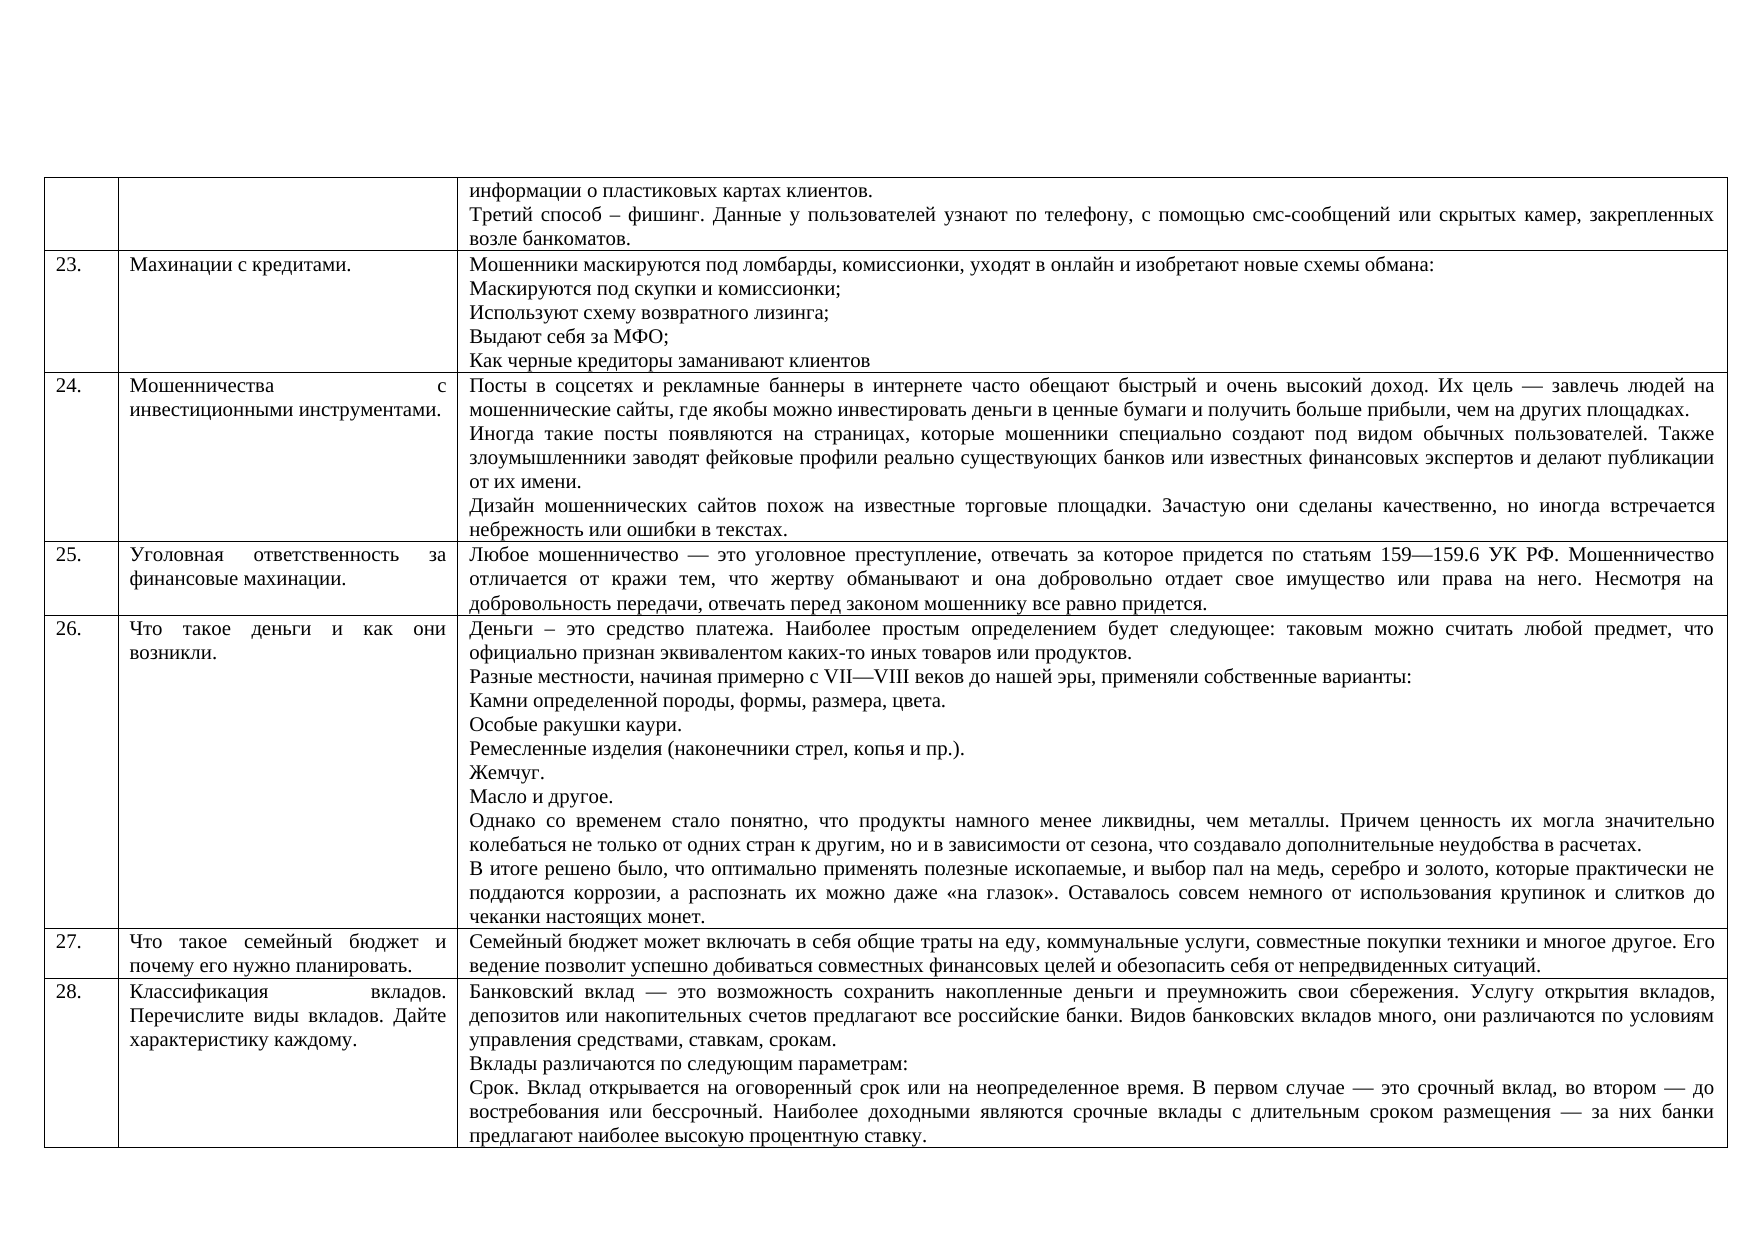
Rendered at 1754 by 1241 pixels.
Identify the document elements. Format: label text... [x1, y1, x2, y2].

table_cell Любое мошенничество — это уголовное преступление, отвечать за которое придется по статьям 159—159.6 УК РФ. Мошенничество отличается от кражи тем, что жертву обманывают и она добровольно отдает свое имущество или права на него. Несмотря на добровольность передачи, отвечать перед законом мошеннику все равно придется. [458, 542, 1727, 614]
table_cell Уголовная ответственность за финансовые махинации. [119, 542, 457, 614]
table_cell [45, 979, 118, 1147]
table_cell [45, 929, 118, 977]
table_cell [119, 979, 457, 1147]
table_cell Махинации с кредитами. [119, 251, 457, 372]
table_cell [45, 251, 118, 372]
table_cell Семейный бюджет может включать в себя общие траты на еду, коммунальные услуги, совместные покупки техники и многое другое. Его ведение позволит успешно добиваться совместных финансовых целей и обезопасить себя от непредвиденных ситуаций. [458, 929, 1727, 977]
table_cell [119, 178, 457, 250]
table_cell [45, 373, 118, 541]
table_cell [458, 979, 1727, 1147]
table_cell [45, 178, 118, 250]
table_cell Мошенники маскируются под ломбарды, комиссионки, уходят в онлайн и изобретают новые схемы обмана: Маскируются под скупки и комиссионки; Используют схему возвратного лизинга; Выдают себя за МФО; Как черные кредиторы заманивают клиентов [458, 251, 1727, 372]
table_cell Что такое деньги и как они возникли. [119, 616, 457, 928]
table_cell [458, 178, 1727, 250]
table_cell Мошенничества с инвестиционными инструментами. [119, 373, 457, 541]
table_cell Посты в соцсетях и рекламные баннеры в интернете часто обещают быстрый и очень высокий доход. Их цель — завлечь людей на мошеннические сайты, где якобы можно инвестировать деньги в ценные бумаги и получить больше прибыли, чем на других площадках. Иногда такие посты появляются на страницах, которые мошенники специально создают под видом обычных пользователей. Также злоумышленники заводят фейковые профили реально существующих банков или известных финансовых экспертов и делают публикации от их имени. Дизайн мошеннических сайтов похож на известные торговые площадки. Зачастую они сделаны качественно, но иногда встречается небрежность или ошибки в текстах. [458, 373, 1727, 541]
table_cell [45, 616, 118, 928]
table_cell Что такое семейный бюджет и почему его нужно планировать. [119, 929, 457, 977]
table_cell Деньги – это средство платежа. Наиболее простым определением будет следующее: таковым можно считать любой предмет, что официально признан эквивалентом каких-то иных товаров или продуктов. Разные местности, начиная примерно с VII—VIII веков до нашей эры, применяли собственные варианты: Камни определенной породы, формы, размера, цвета. Особые ракушки каури. Ремесленные изделия (наконечники стрел, копья и пр.). Жемчуг. Масло и другое. Однако со временем стало понятно, что продукты намного менее ликвидны, чем металлы. Причем ценность их могла значительно колебаться не только от одних стран к другим, но и в зависимости от сезона, что создавало дополнительные неудобства в расчетах. В итоге решено было, что оптимально применять полезные ископаемые, и выбор пал на медь, серебро и золото, которые практически не поддаются коррозии, а распознать их можно даже «на глазок». Оставалось совсем немного от использования крупинок и слитков до чеканки настоящих монет. [458, 616, 1727, 928]
table_cell [45, 542, 118, 614]
